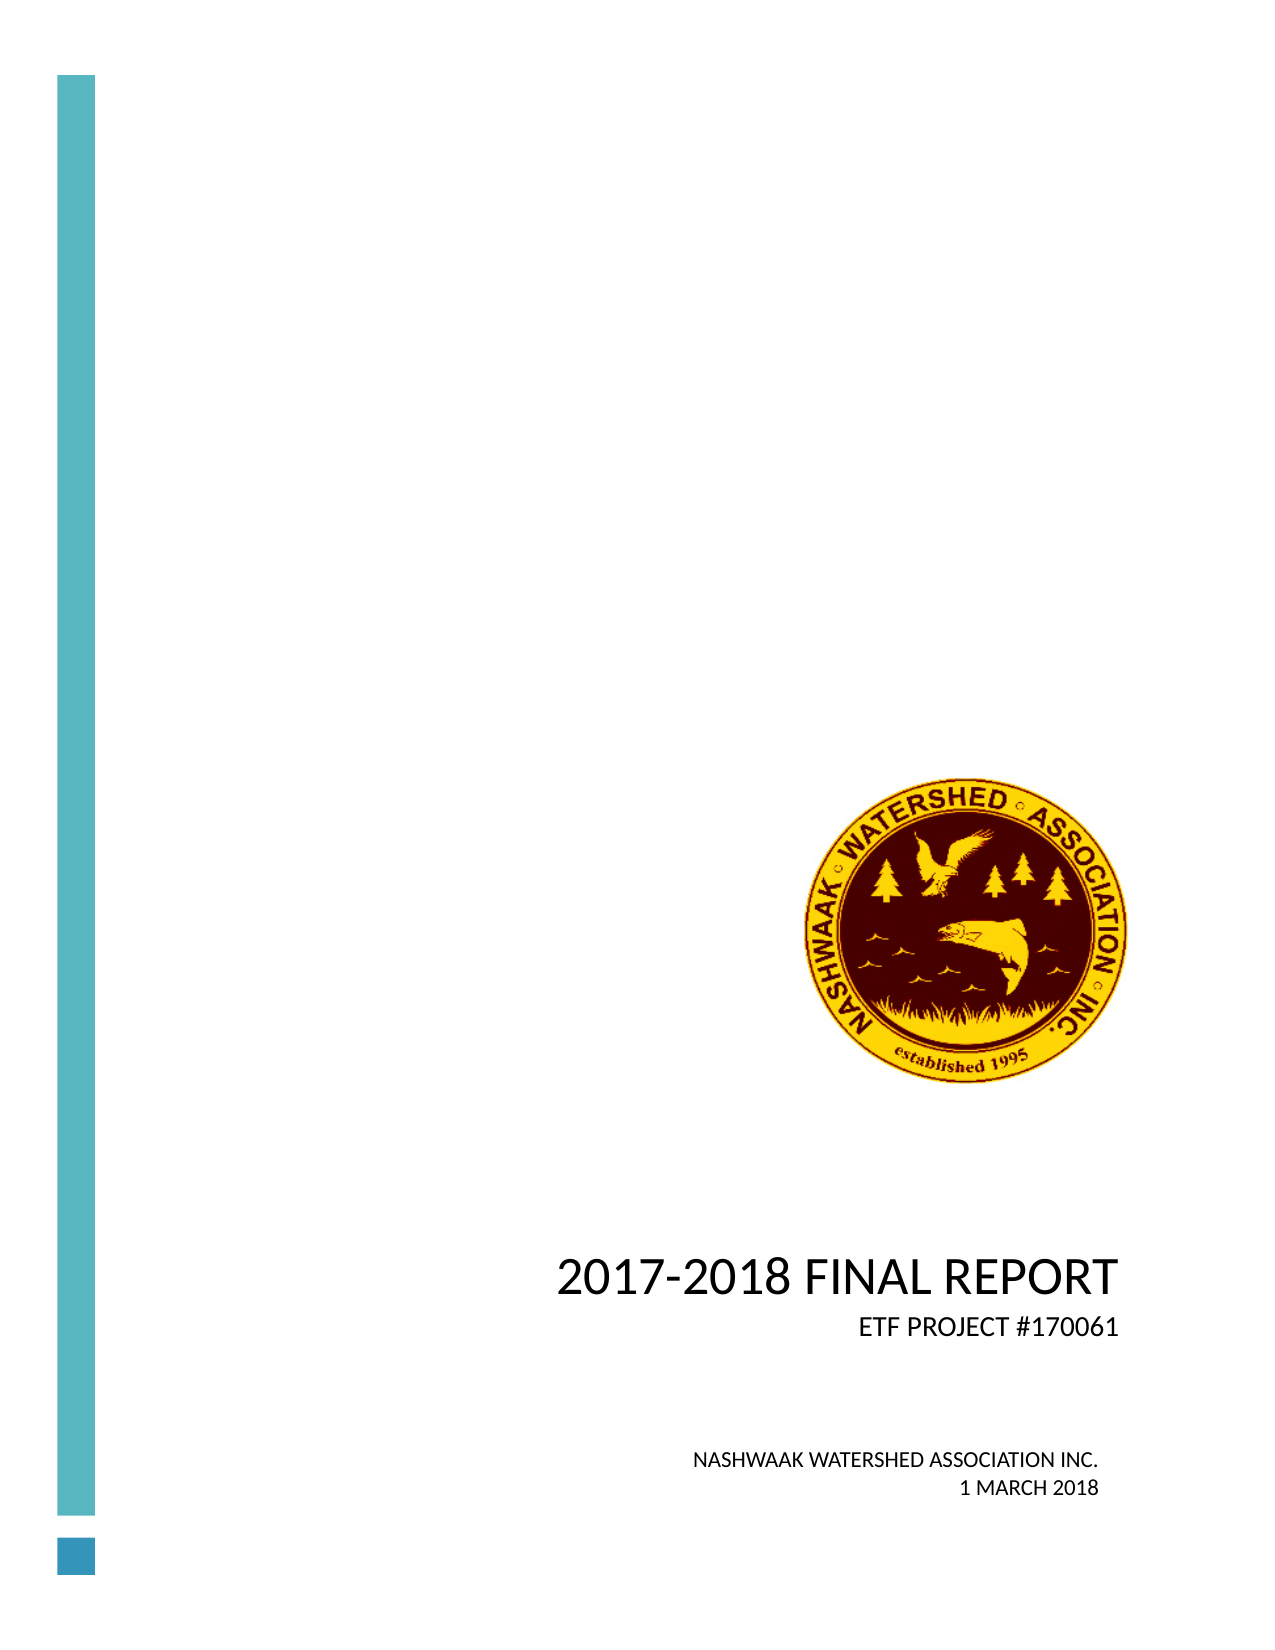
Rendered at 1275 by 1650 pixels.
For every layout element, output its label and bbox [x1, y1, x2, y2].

picture [802, 776, 1130, 1086]
